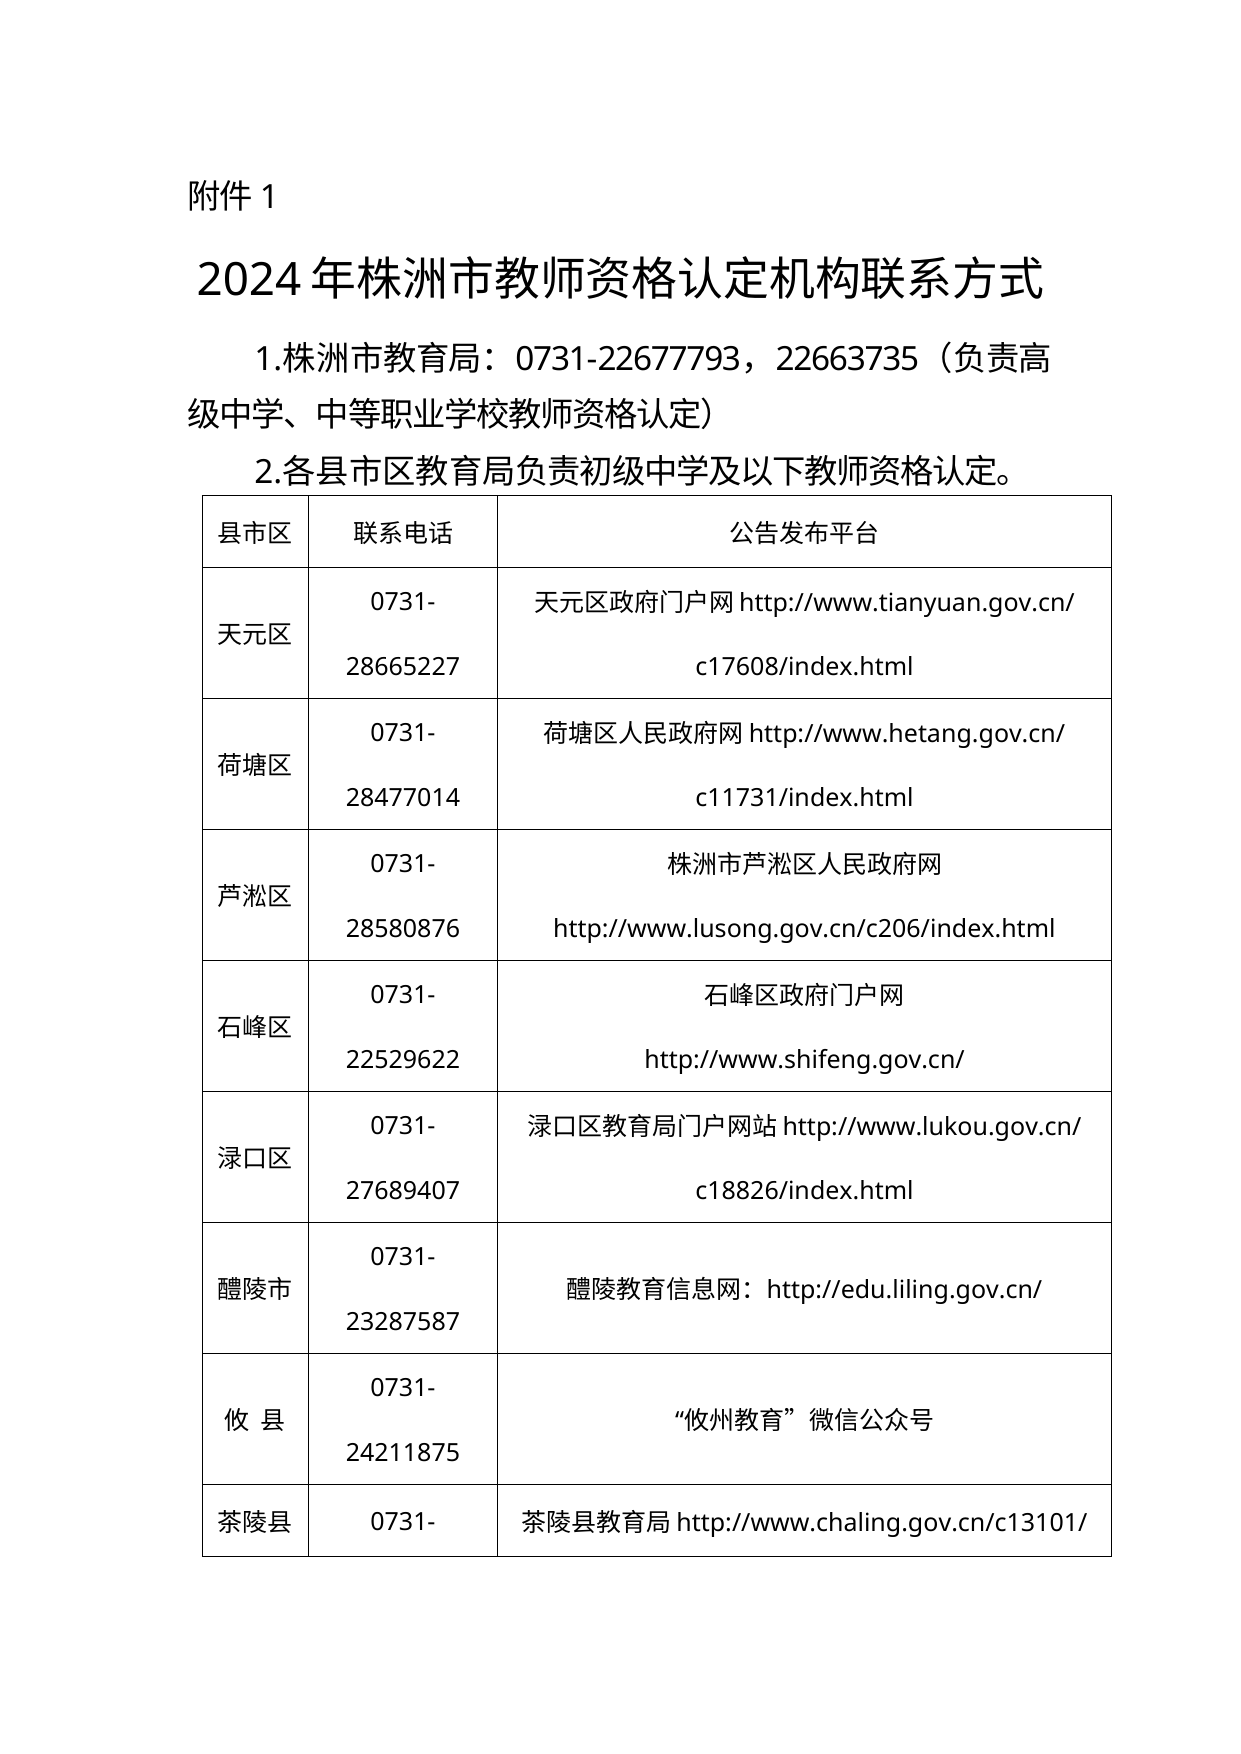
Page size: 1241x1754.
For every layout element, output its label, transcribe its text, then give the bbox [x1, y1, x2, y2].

table_cell 石峰区 [203, 961, 308, 1091]
table_cell 醴陵市 [203, 1223, 308, 1353]
table_cell 渌口区教育局门户网站http://www.lukou.gov.cn/c18826/index.html [498, 1092, 1111, 1222]
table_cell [498, 1485, 1111, 1556]
table_cell 天元区政府门户网http://www.tianyuan.gov.cn/c17608/index.html [498, 568, 1111, 698]
table_cell 0731-28580876 [309, 830, 497, 960]
table_cell 株洲市芦淞区人民政府网 http://www.lusong.gov.cn/c206/index.html [498, 830, 1111, 960]
table_cell 荷塘区人民政府网http://www.hetang.gov.cn/c11731/index.html [498, 699, 1111, 829]
table_cell 茶陵县 [203, 1485, 308, 1556]
table_cell 芦淞区 [203, 830, 308, 960]
table_cell 石峰区政府门户网 http://www.shifeng.gov.cn/ [498, 961, 1111, 1091]
table_cell 0731-28477014 [309, 699, 497, 829]
table_cell 0731-28665227 [309, 568, 497, 698]
table_cell 0731-22529622 [309, 961, 497, 1091]
table_header 公告发布平台 [498, 496, 1111, 567]
table_cell 天元区 [203, 568, 308, 698]
text 1.株洲市教育局：0731-22677793，22663735（负责高级中学、中等职业学校教师资格认定） [187, 324, 1053, 438]
table_cell 荷塘区 [203, 699, 308, 829]
table_header 县市区 [203, 496, 308, 567]
table_cell 0731-22063879 [309, 1485, 497, 1556]
table_cell 攸 县 [203, 1354, 308, 1484]
table_cell 0731-24211875 [309, 1354, 497, 1484]
text 2.各县市区教育局负责初级中学及以下教师资格认定。 [187, 438, 1053, 495]
table_cell 渌口区 [203, 1092, 308, 1222]
table_header 联系电话 [309, 496, 497, 567]
text 2024年株洲市教师资格认定机构联系方式 [187, 227, 1053, 324]
table_cell 0731-27689407 [309, 1092, 497, 1222]
table_cell 醴陵教育信息网：http://edu.liling.gov.cn/ [498, 1223, 1111, 1353]
table_cell 0731-23287587 [309, 1223, 497, 1353]
table_cell “攸州教育”微信公众号 [498, 1354, 1111, 1484]
text 附件1 [187, 162, 1053, 227]
